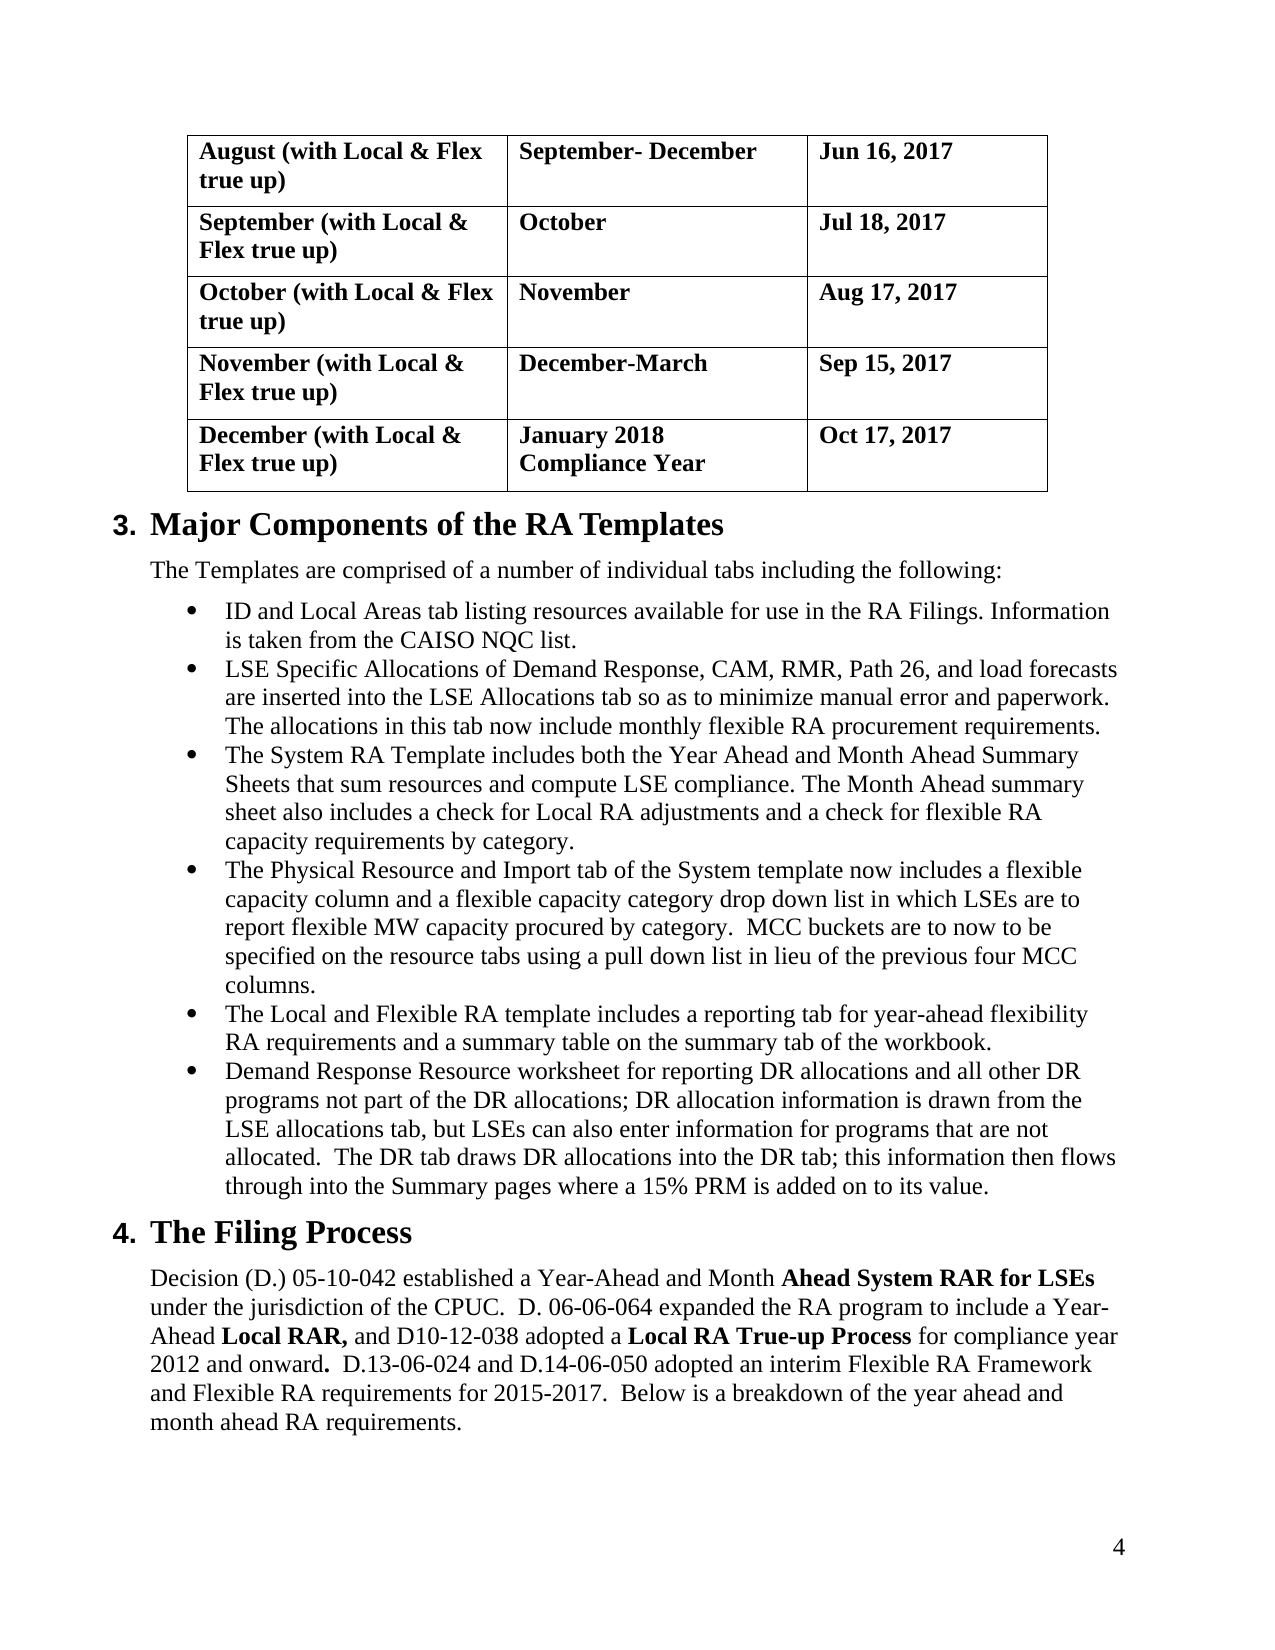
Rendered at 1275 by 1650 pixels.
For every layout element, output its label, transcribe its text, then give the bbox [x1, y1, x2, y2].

list The Local and Flexible RA template includes a reporting tab for year-ahead flexibility RA requirements and a summary table on the summary tab of the workbook. [187, 999, 1125, 1056]
table_cell September- December [508, 136, 807, 206]
list ID and Local Areas tab listing resources available for use in the RA Filings. Information is taken from the CAISO NQC list. [187, 596, 1125, 654]
list The System RA Template includes both the Year Ahead and Month Ahead Summary Sheets that sum resources and compute LSE compliance. The Month Ahead summary sheet also includes a check for Local RA adjustments and a check for flexible RA capacity requirements by category. [187, 740, 1125, 855]
text The Templates are comprised of a number of individual tabs including the following: [150, 555, 1125, 584]
table_cell Oct 17, 2017 [808, 420, 1047, 491]
list Demand Response Resource worksheet for reporting DR allocations and all other DR programs not part of the DR allocations; DR allocation information is drawn from the LSE allocations tab, but LSEs can also enter information for programs that are not allocated. The DR tab draws DR allocations into the DR tab; this information then flows through into the Summary pages where a 15% PRM is added on to its value. [187, 1056, 1125, 1200]
table_cell Jun 16, 2017 [808, 136, 1047, 206]
table_cell October (with Local & Flex true up) [188, 277, 507, 347]
table_cell November (with Local & Flex true up) [188, 348, 507, 419]
table_cell Jul 18, 2017 [808, 207, 1047, 276]
table_cell August (with Local & Flex true up) [188, 136, 507, 206]
table_cell January 2018 Compliance Year [508, 420, 807, 491]
table_cell September (with Local & Flex true up) [188, 207, 507, 276]
subtitle The Filing Process [112, 1212, 1125, 1251]
table_cell December (with Local & Flex true up) [188, 420, 507, 491]
table_cell November [508, 277, 807, 347]
list The Physical Resource and Import tab of the System template now includes a flexible capacity column and a flexible capacity category drop down list in which LSEs are to report flexible MW capacity procured by category. MCC buckets are to now to be specified on the resource tabs using a pull down list in lieu of the previous four MCC columns. [187, 855, 1125, 999]
list LSE Specific Allocations of Demand Response, CAM, RMR, Path 26, and load forecasts are inserted into the LSE Allocations tab so as to minimize manual error and paperwork. The allocations in this tab now include monthly flexible RA procurement requirements. [187, 654, 1125, 740]
table_cell Sep 15, 2017 [808, 348, 1047, 419]
subtitle Major Components of the RA Templates [112, 504, 1125, 542]
table_cell October [508, 207, 807, 276]
table_cell Aug 17, 2017 [808, 277, 1047, 347]
text Decision (D.) 05-10-042 established a Year-Ahead and Month Ahead System RAR for LSEs under the jurisdiction of the CPUC. D. 06-06-064 expanded the RA program to include a Year-Ahead Local RAR, and D10-12-038 adopted a Local RA True-up Process for compliance year 2012 and onward. D.13-06-024 and D.14-06-050 adopted an interim Flexible RA Framework and Flexible RA requirements for 2015-2017. Below is a breakdown of the year ahead and month ahead RA requirements. [150, 1263, 1125, 1436]
table_cell December-March [508, 348, 807, 419]
